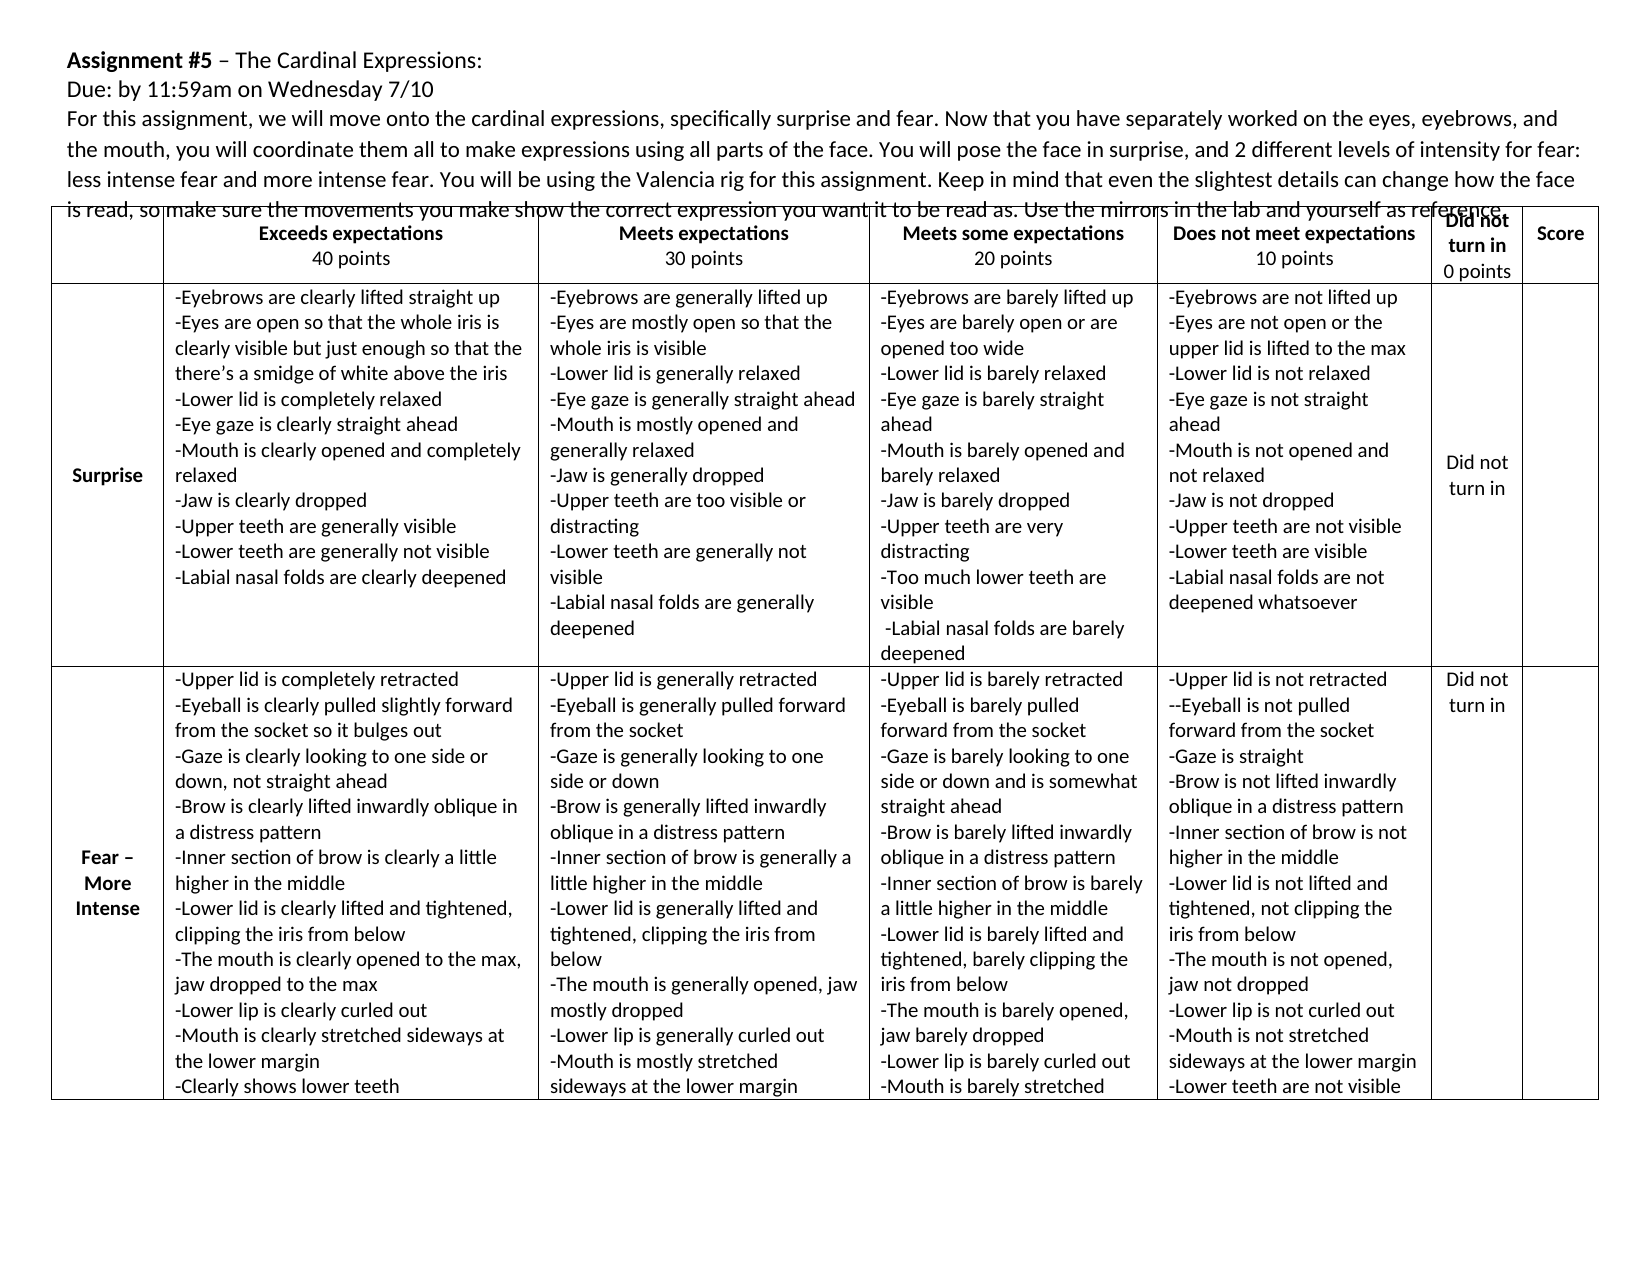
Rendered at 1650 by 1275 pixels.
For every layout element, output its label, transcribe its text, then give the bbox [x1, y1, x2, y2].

table_cell Did not turn in [1432, 667, 1522, 1099]
table_cell Surprise [52, 284, 163, 666]
table_cell -Eyebrows are clearly lifted straight up -Eyes are open so that the whole iris is clearly visible but just enough so that the there’s a smidge of white above the iris -Lower lid is completely relaxed -Eye gaze is clearly straight ahead -Mouth is clearly opened and completely relaxed -Jaw is clearly dropped -Upper teeth are generally visible -Lower teeth are generally not visible -Labial nasal folds are clearly deepened [164, 284, 538, 666]
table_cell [1158, 667, 1431, 1099]
table_header Did not turn in 0 points [1432, 207, 1522, 283]
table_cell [539, 667, 869, 1099]
table_header Meets expectations 30 points [539, 207, 869, 283]
table_header Score [1523, 207, 1598, 283]
table_cell -Eyebrows are barely lifted up -Eyes are barely open or are opened too wide -Lower lid is barely relaxed -Eye gaze is barely straight ahead -Mouth is barely opened and barely relaxed -Jaw is barely dropped -Upper teeth are very distracting -Too much lower teeth are visible -Labial nasal folds are barely deepened [870, 284, 1157, 666]
table_header [52, 207, 163, 283]
table_header Meets some expectations 20 points [870, 207, 1157, 283]
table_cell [164, 667, 538, 1099]
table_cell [870, 667, 1157, 1099]
table_cell Fear – More Intense [52, 667, 163, 1099]
table_cell Did not turn in [1432, 284, 1522, 666]
table_header Exceeds expectations 40 points [164, 207, 538, 283]
table_cell -Eyebrows are not lifted up -Eyes are not open or the upper lid is lifted to the max -Lower lid is not relaxed -Eye gaze is not straight ahead -Mouth is not opened and not relaxed -Jaw is not dropped -Upper teeth are not visible -Lower teeth are visible -Labial nasal folds are not deepened whatsoever [1158, 284, 1431, 666]
table_cell -Eyebrows are generally lifted up -Eyes are mostly open so that the whole iris is visible -Lower lid is generally relaxed -Eye gaze is generally straight ahead -Mouth is mostly opened and generally relaxed -Jaw is generally dropped -Upper teeth are too visible or distracting -Lower teeth are generally not visible -Labial nasal folds are generally deepened [539, 284, 869, 666]
table_header Does not meet expectations 10 points [1158, 207, 1431, 283]
table_cell [1523, 667, 1598, 1099]
table_cell [1523, 284, 1598, 666]
